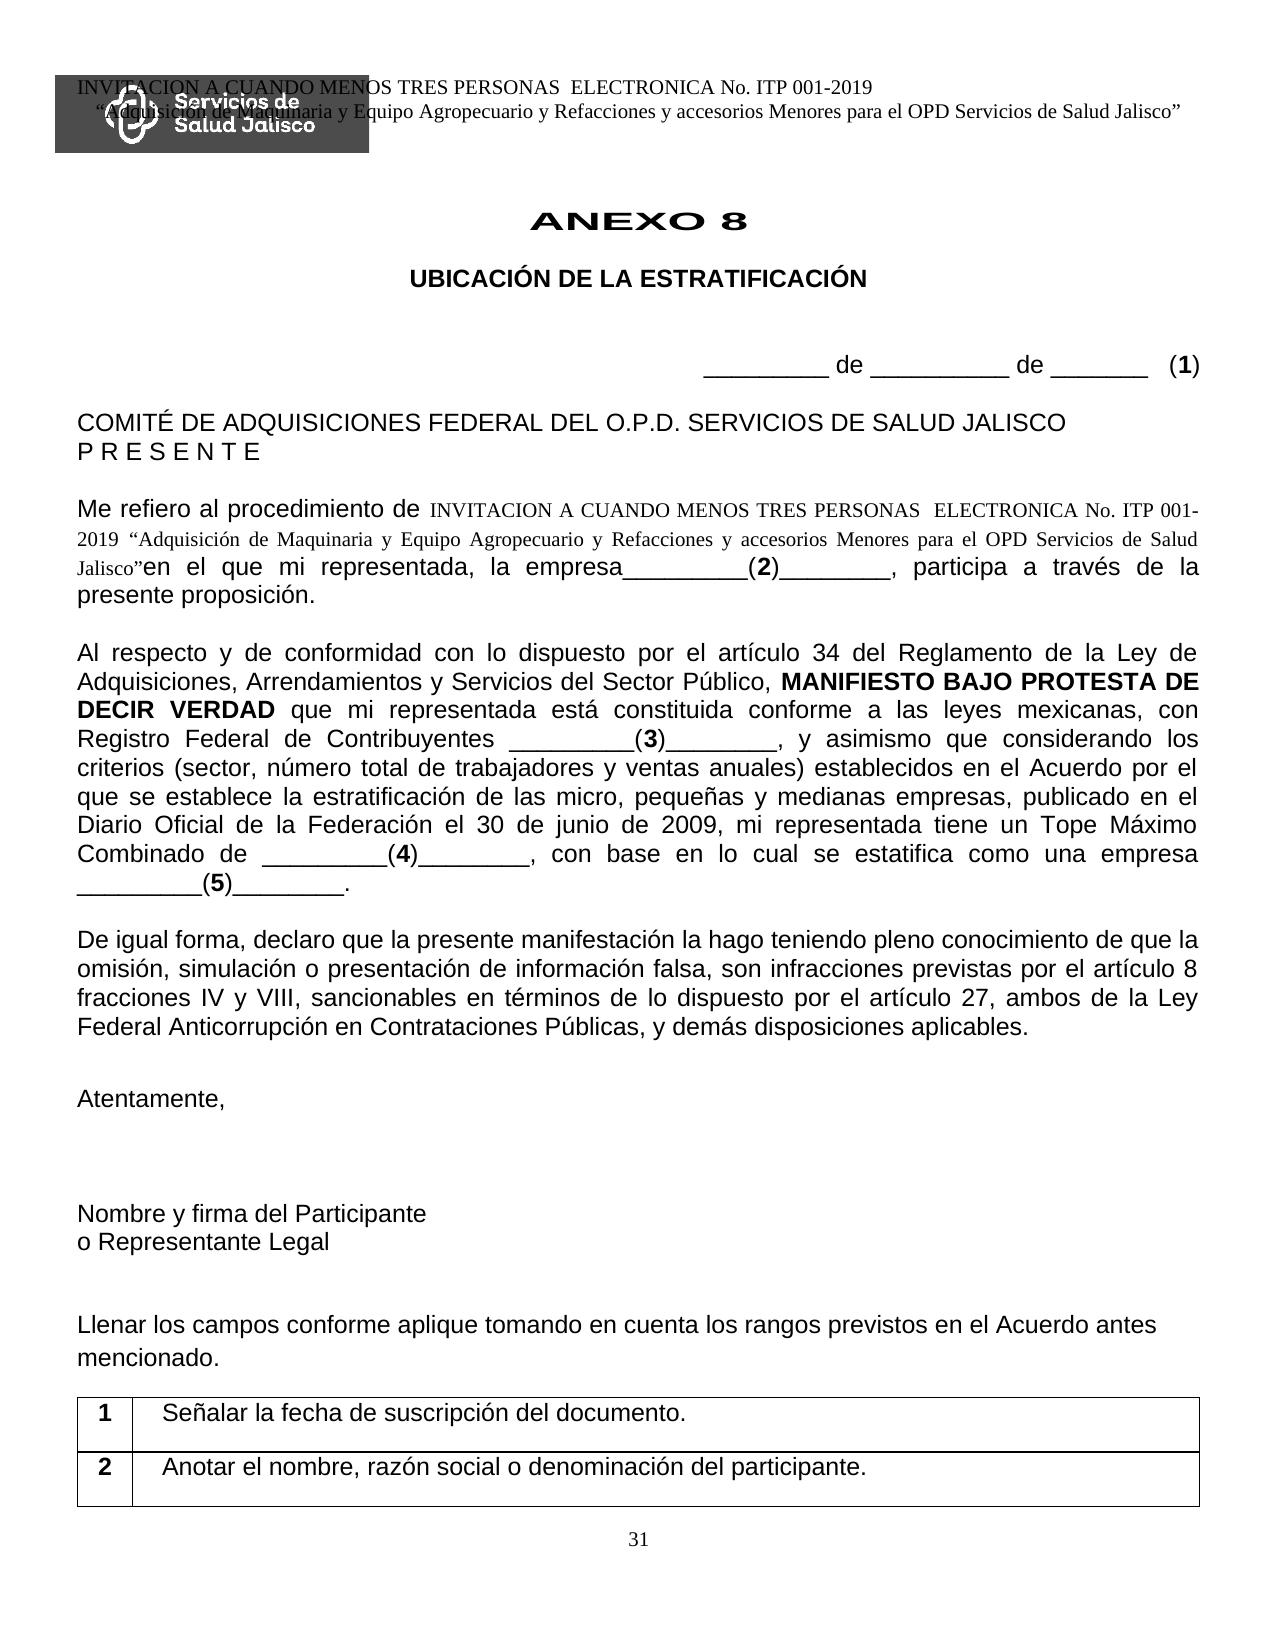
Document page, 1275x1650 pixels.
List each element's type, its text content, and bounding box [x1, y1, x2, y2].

text _________ de __________ de _______ (1) [77, 351, 1200, 379]
text UBICACIÓN DE LA ESTRATIFICACIÓN [77, 264, 1200, 293]
text De igual forma, declaro que la presente manifestación la hago teniendo pleno conocimiento de que la omisión, simulación o presentación de información falsa, son infracciones previstas por el artículo 8 fracciones IV y VIII, sancionables en términos de lo dispuesto por el artículo 27, ambos de la Ley Federal Anticorrupción en Contrataciones Públicas, y demás disposiciones aplicables. [77, 926, 1200, 1041]
text Al respecto y de conformidad con lo dispuesto por el artículo 34 del Reglamento de la Ley de Adquisiciones, Arrendamientos y Servicios del Sector Público, MANIFIESTO BAJO PROTESTA DE DECIR VERDAD que mi representada está constituida conforme a las leyes mexicanas, con Registro Federal de Contribuyentes _________(3)________, y asimismo que considerando los criterios (sector, número total de trabajadores y ventas anuales) establecidos en el Acuerdo por el que se establece la estratificación de las micro, pequeñas y medianas empresas, publicado en el Diario Oficial de la Federación el 30 de junio de 2009, mi representada tiene un Tope Máximo Combinado de _________(4)________, con base en lo cual se estatifica como una empresa _________(5)________. [77, 638, 1200, 897]
text Me refiero al procedimiento de en el que mi representada, la empresa_________(2)________, participa a través de la presente proposición. [77, 494, 1200, 609]
table_header 1 [78, 1398, 132, 1451]
list Llenar los campos conforme aplique tomando en cuenta los rangos previstos en el Acuerdo antes mencionado. [77, 1310, 1200, 1372]
table_header Señalar la fecha de suscripción del documento. [133, 1398, 1199, 1451]
list P R E S E N T E [77, 437, 1200, 466]
text Nombre y firma del Participante [77, 1199, 1200, 1227]
text o Representante Legal [77, 1227, 1200, 1256]
text ANEXO 8 [77, 207, 1200, 236]
list Comité de Adquisiciones Federal del O.P.D. Servicios de Salud Jalisco [77, 408, 1200, 437]
table_cell 2 [78, 1453, 132, 1506]
text Atentamente, [77, 1084, 1200, 1112]
picture [55, 75, 370, 153]
table_cell Anotar el nombre, razón social o denominación del participante. [133, 1453, 1199, 1506]
